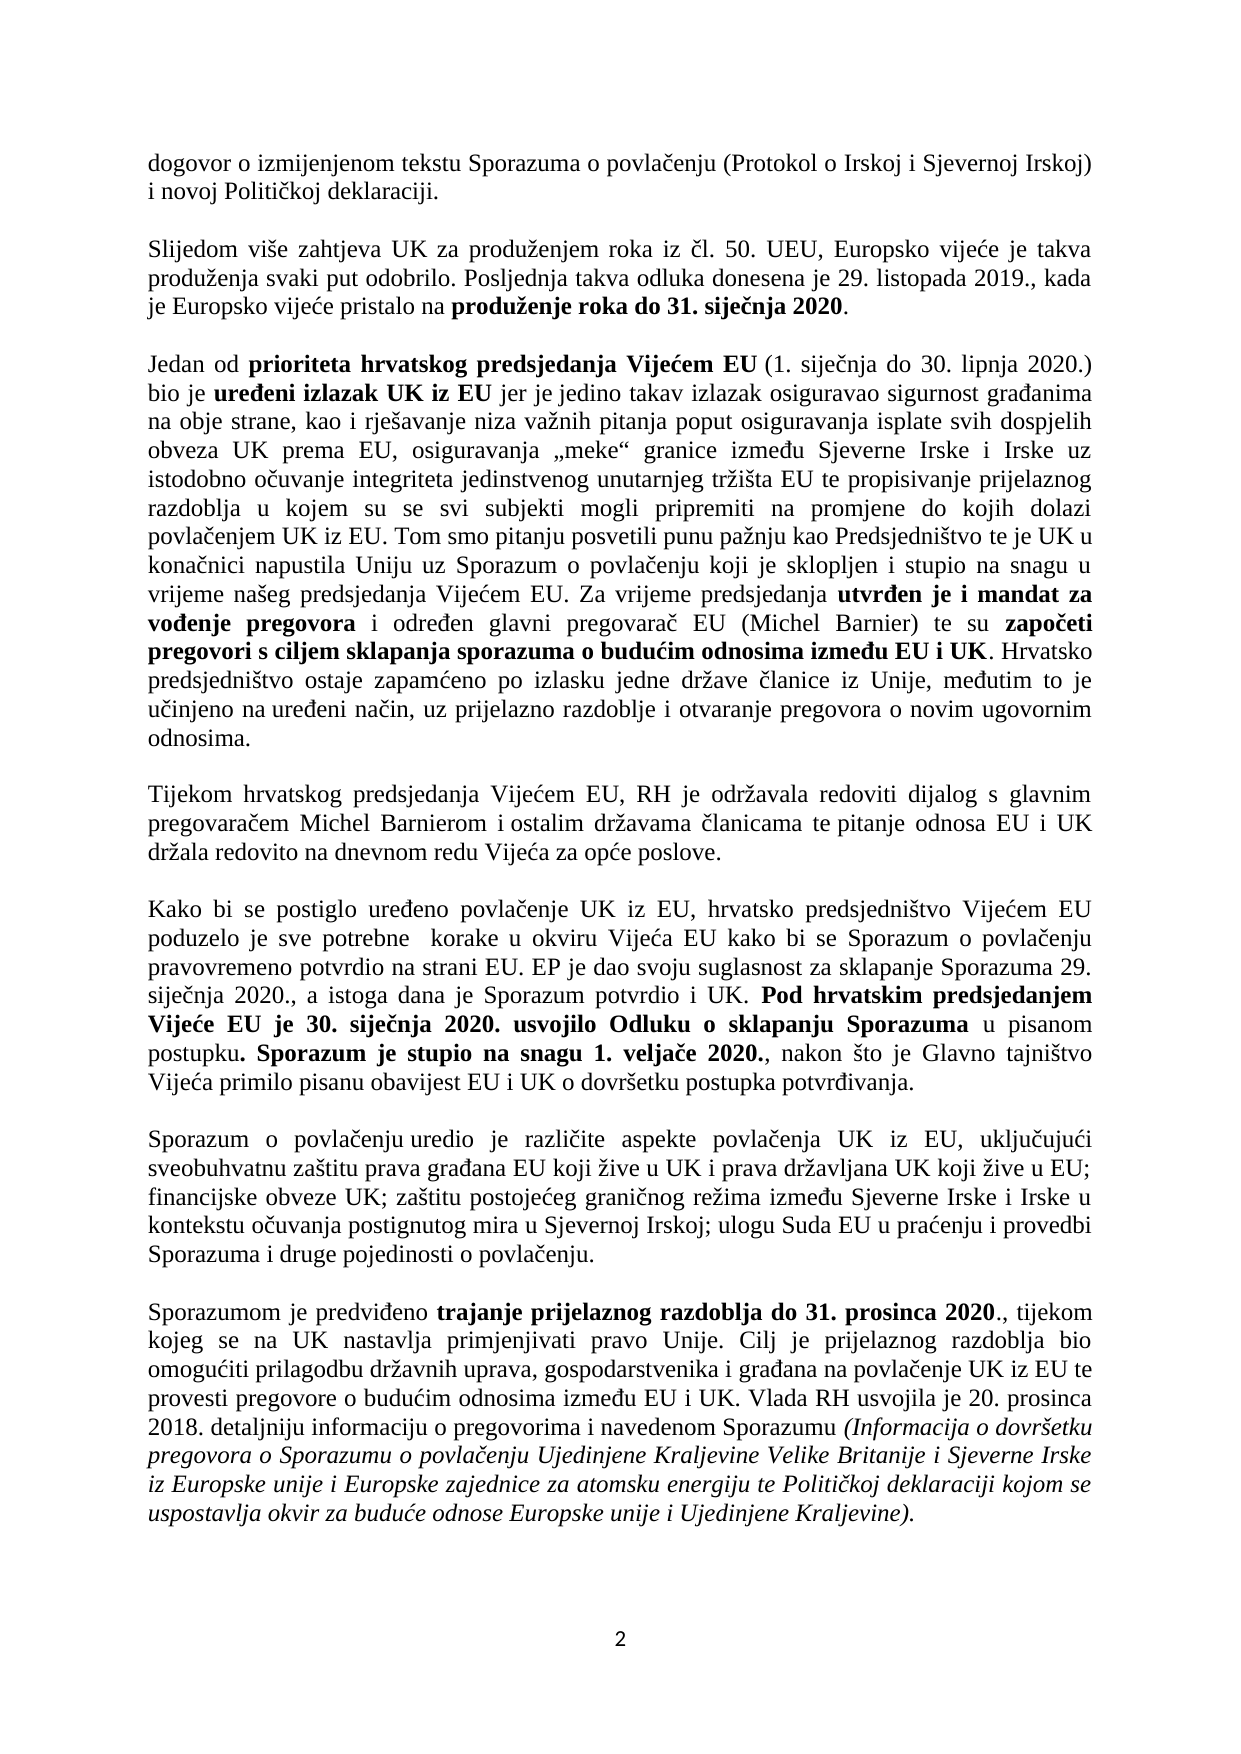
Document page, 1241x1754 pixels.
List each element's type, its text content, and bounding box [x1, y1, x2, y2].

text Jedan od prioriteta hrvatskog predsjedanja Vijećem EU (1. siječnja do 30. lipnja 2020.) bio je uređeni izlazak UK iz EU jer je jedino takav izlazak osiguravao sigurnost građanima na obje strane, kao i rješavanje niza važnih pitanja poput osiguravanja isplate svih dospjelih obveza UK prema EU, osiguravanja „meke“ granice između Sjeverne Irske i Irske uz istodobno očuvanje integriteta jedinstvenog unutarnjeg tržišta EU te propisivanje prijelaznog razdoblja u kojem su se svi subjekti mogli pripremiti na promjene do kojih dolazi povlačenjem UK iz EU. Tom smo pitanju posvetili punu pažnju kao Predsjedništvo te je UK u konačnici napustila Uniju uz Sporazum o povlačenju koji je sklopljen i stupio na snagu u vrijeme našeg predsjedanja Vijećem EU. Za vrijeme predsjedanja utvrđen je i mandat za vođenje pregovora i određen glavni pregovarač EU (Michel Barnier) te su započeti pregovori s ciljem sklapanja sporazuma o budućim odnosima između EU i UK. Hrvatsko predsjedništvo ostaje zapamćeno po izlasku jedne države članice iz Unije, međutim to je učinjeno na uređeni način, uz prijelazno razdoblje i otvaranje pregovora o novim ugovornim odnosima. [148, 349, 1093, 751]
text Kako bi se postiglo uređeno povlačenje UK iz EU, hrvatsko predsjedništvo Vijećem EU poduzelo je sve potrebne korake u okviru Vijeća EU kako bi se Sporazum o povlačenju pravovremeno potvrdio na strani EU. EP je dao svoju suglasnost za sklapanje Sporazuma 29. siječnja 2020., a istoga dana je Sporazum potvrdio i UK. Pod hrvatskim predsjedanjem Vijeće EU je 30. siječnja 2020. usvojilo Odluku o sklapanju Sporazuma u pisanom postupku. Sporazum je stupio na snagu 1. veljače 2020., nakon što je Glavno tajništvo Vijeća primilo pisanu obavijest EU i UK o dovršetku postupka potvrđivanja. [148, 894, 1093, 1096]
text Tijekom hrvatskog predsjedanja Vijećem EU, RH je održavala redoviti dijalog s glavnim pregovaračem Michel Barnierom i ostalim državama članicama te pitanje odnosa EU i UK držala redovito na dnevnom redu Vijeća za opće poslove. [148, 779, 1093, 866]
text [148, 148, 1093, 205]
text Sporazumom je predviđeno trajanje prijelaznog razdoblja do 31. prosinca 2020., tijekom kojeg se na UK nastavlja primjenjivati pravo Unije. Cilj je prijelaznog razdoblja bio omogućiti prilagodbu državnih uprava, gospodarstvenika i građana na povlačenje UK iz EU te provesti pregovore o budućim odnosima između EU i UK. Vlada RH usvojila je 20. prosinca 2018. detaljniju informaciju o pregovorima i navedenom Sporazumu (Informacija o dovršetku pregovora o Sporazumu o povlačenju Ujedinjene Kraljevine Velike Britanije i Sjeverne Irske iz Europske unije i Europske zajednice za atomsku energiju te Političkoj deklaraciji kojom se uspostavlja okvir za buduće odnose Europske unije i Ujedinjene Kraljevine). [148, 1297, 1093, 1527]
text Sporazum o povlačenju uredio je različite aspekte povlačenja UK iz EU, uključujući sveobuhvatnu zaštitu prava građana EU koji žive u UK i prava državljana UK koji žive u EU; financijske obveze UK; zaštitu postojećeg graničnog režima između Sjeverne Irske i Irske u kontekstu očuvanja postignutog mira u Sjevernoj Irskoj; ulogu Suda EU u praćenju i provedbi Sporazuma i druge pojedinosti o povlačenju. [148, 1124, 1093, 1268]
text Slijedom više zahtjeva UK za produženjem roka iz čl. 50. UEU, Europsko vijeće je takva produženja svaki put odobrilo. Posljednja takva odluka donesena je 29. listopada 2019., kada je Europsko vijeće pristalo na produženje roka do 31. siječnja 2020. [148, 234, 1093, 320]
